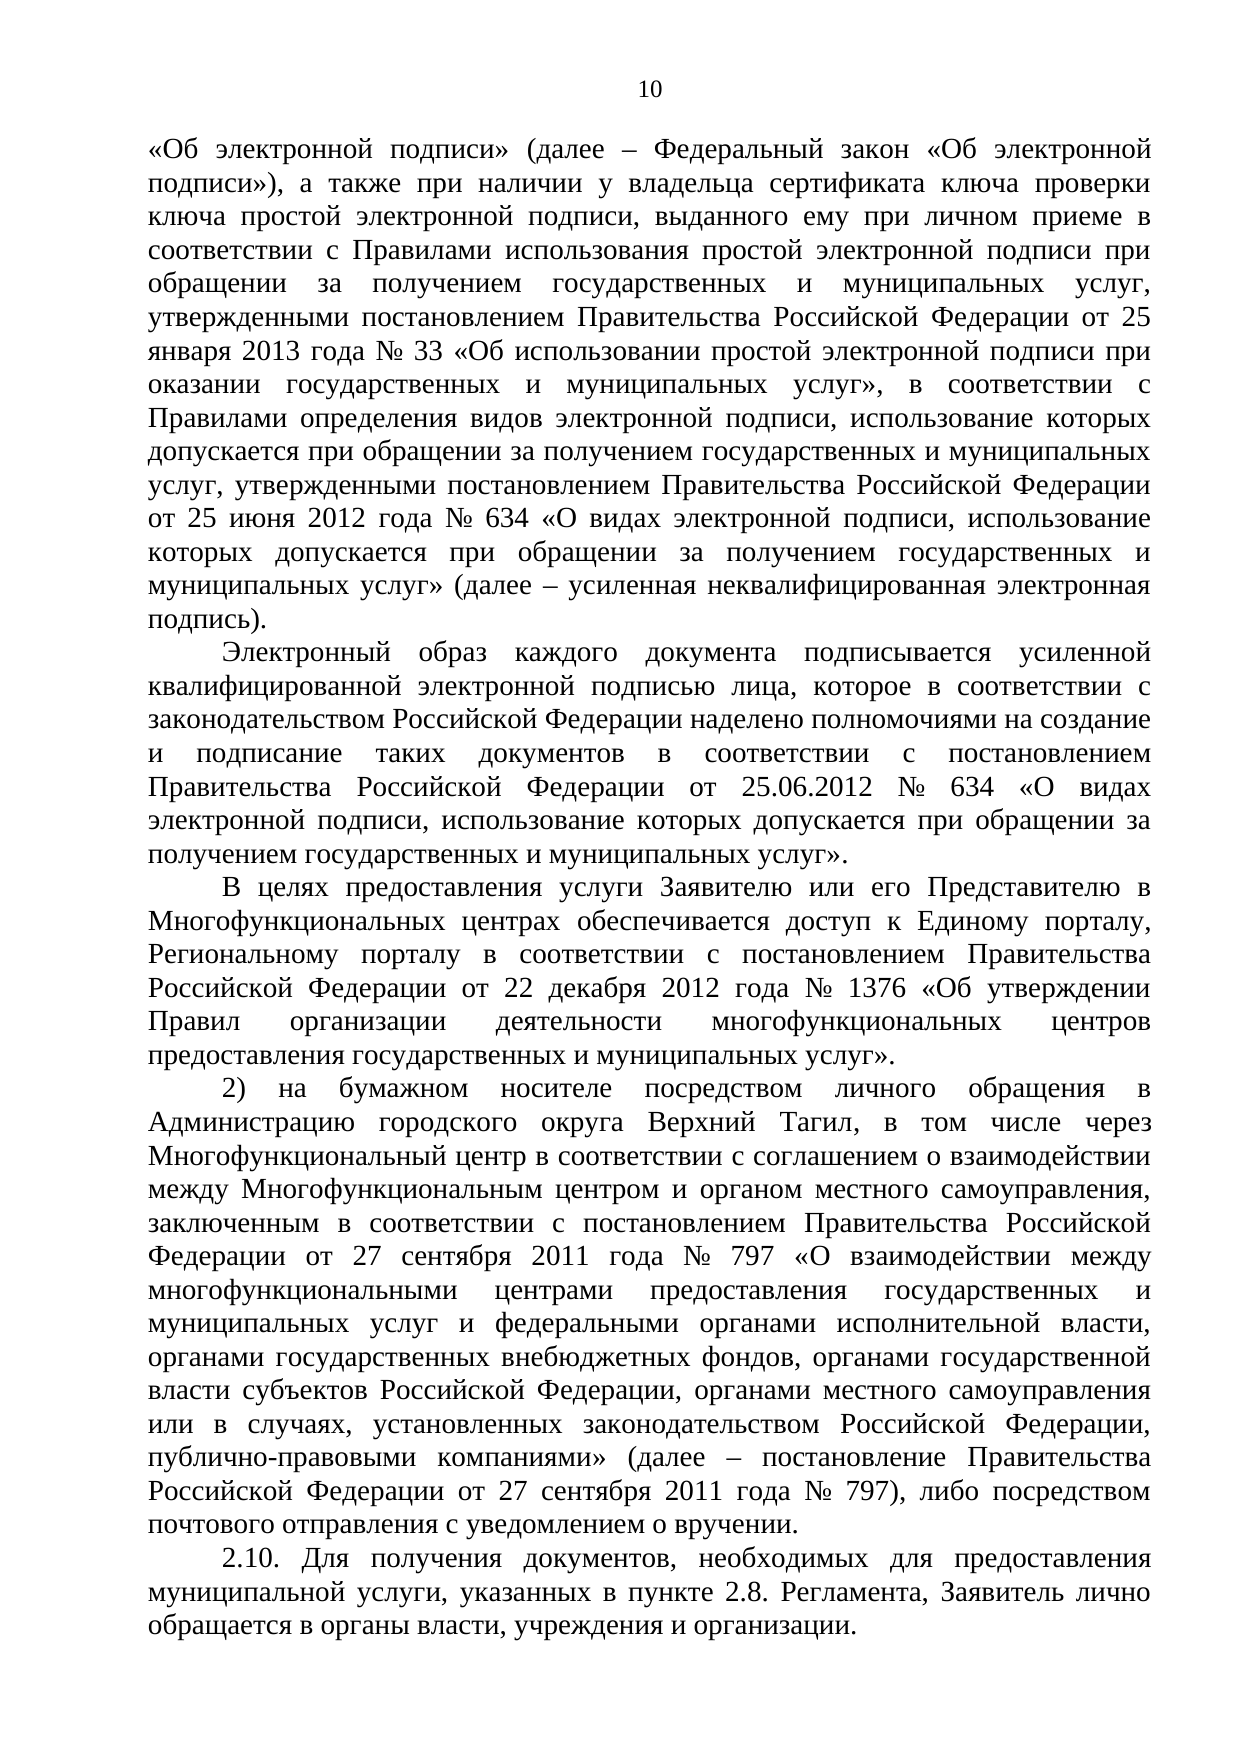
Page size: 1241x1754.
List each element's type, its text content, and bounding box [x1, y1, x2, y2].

text В целях предоставления услуги Заявителю или его Представителю в Многофункциональных центрах обеспечивается доступ к Единому порталу, Региональному порталу в соответствии с постановлением Правительства Российской Федерации от 22 декабря 2012 года № 1376 «Об утверждении Правил организации деятельности многофункциональных центров предоставления государственных и муниципальных услуг». [148, 869, 1152, 1071]
text 2.10. Для получения документов, необходимых для предоставления муниципальной услуги, указанных в пункте 2.8. Регламента, Заявитель лично обращается в органы власти, учреждения и организации. [148, 1540, 1152, 1641]
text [148, 131, 1152, 634]
text Электронный образ каждого документа подписывается усиленной квалифицированной электронной подписью лица, которое в соответствии с законодательством Российской Федерации наделено полномочиями на создание и подписание таких документов в соответствии с постановлением Правительства Российской Федерации от 25.06.2012 № 634 «О видах электронной подписи, использование которых допускается при обращении за получением государственных и муниципальных услуг». [148, 634, 1152, 869]
text 2) на бумажном носителе посредством личного обращения в Администрацию городского округа Верхний Тагил, в том числе через Многофункциональный центр в соответствии с соглашением о взаимодействии между Многофункциональным центром и органом местного самоуправления, заключенным в соответствии с постановлением Правительства Российской Федерации от 27 сентября 2011 года № 797 «О взаимодействии между многофункциональными центрами предоставления государственных и муниципальных услуг и федеральными органами исполнительной власти, органами государственных внебюджетных фондов, органами государственной власти субъектов Российской Федерации, органами местного самоуправления или в случаях, установленных законодательством Российской Федерации, публично-правовыми компаниями» (далее – постановление Правительства Российской Федерации от 27 сентября 2011 года № 797), либо посредством почтового отправления с уведомлением о вручении. [148, 1071, 1152, 1540]
